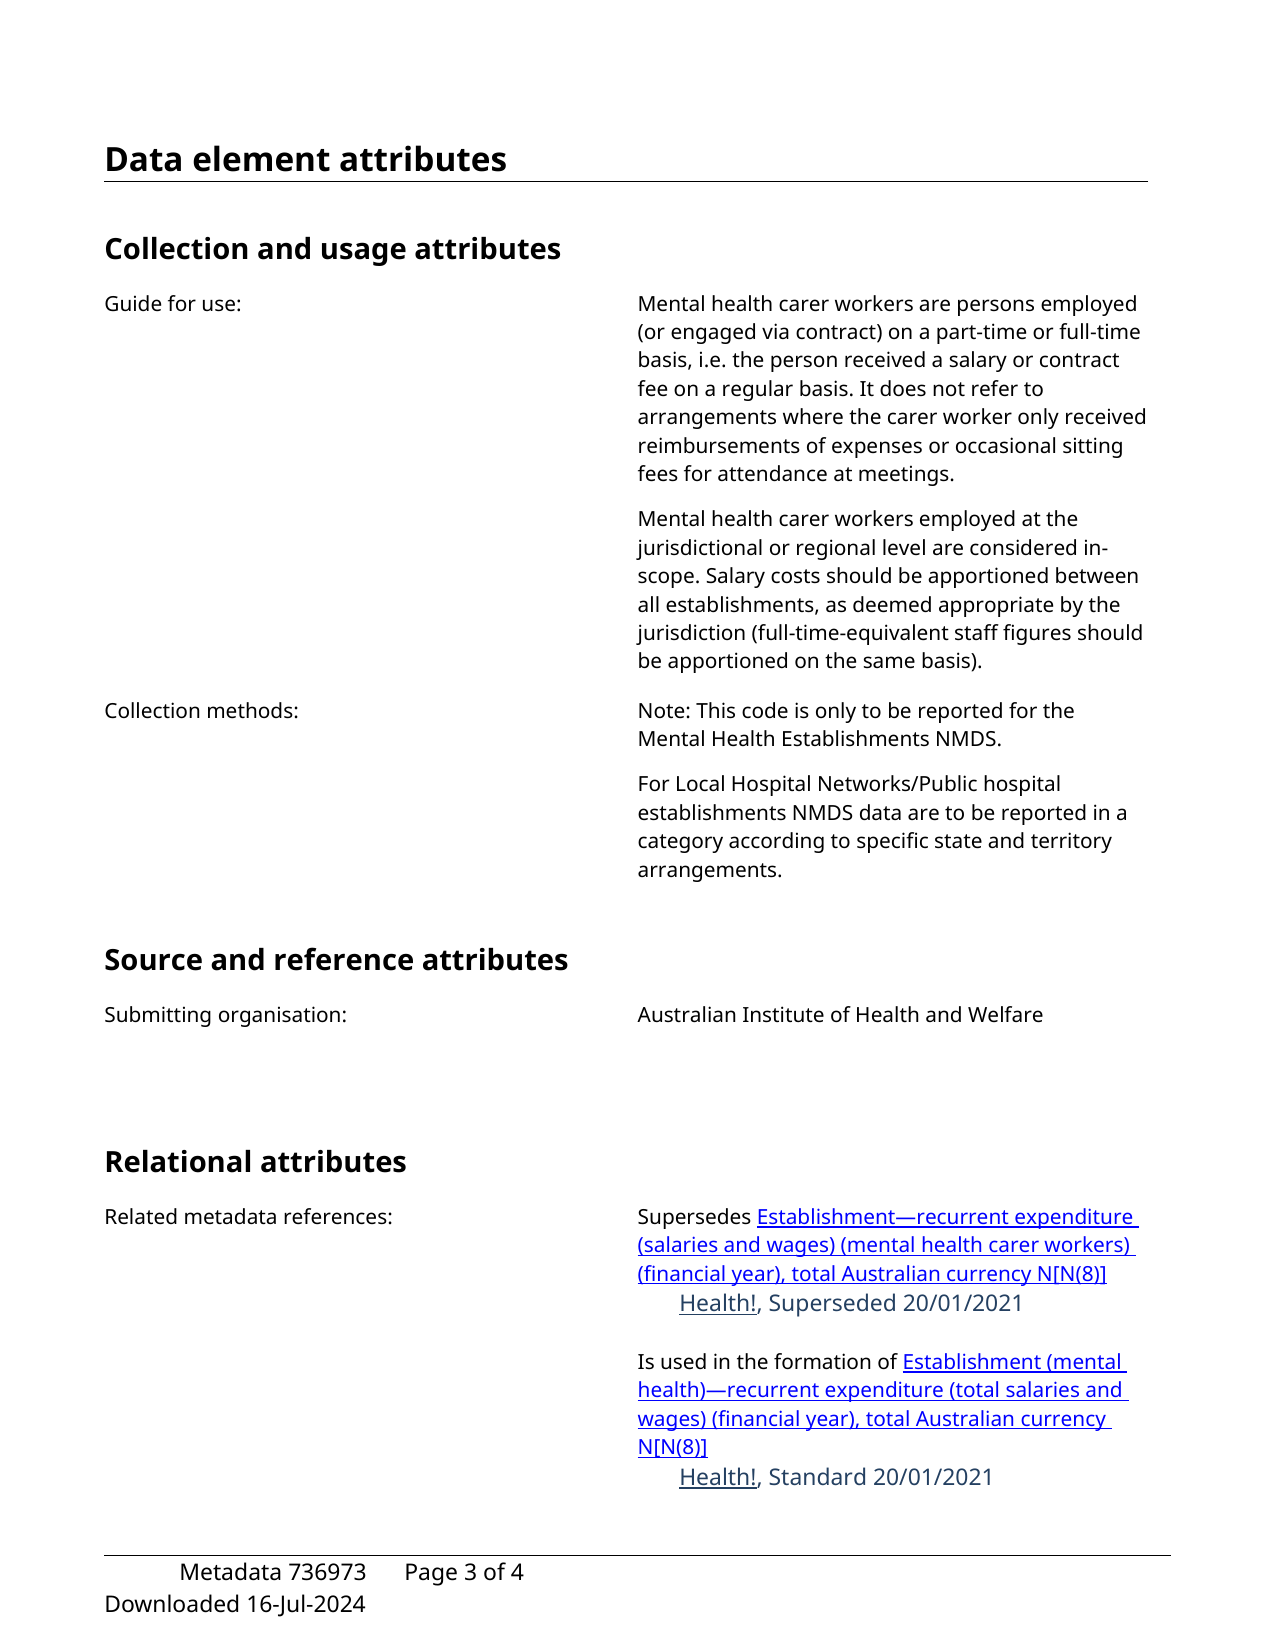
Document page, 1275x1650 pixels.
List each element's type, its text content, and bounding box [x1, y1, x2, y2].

table_cell Guide for use: [93, 278, 626, 686]
table_cell Note: This code is only to be reported for the Mental Health Establishments NMDS. For Local Hospital Networks/Public hospital establishments NMDS data are to be reported in a category according to specific state and territory arrangements. [626, 686, 1159, 894]
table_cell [93, 1192, 626, 1531]
table_cell Submitting organisation: [93, 990, 626, 1096]
table_cell Collection methods: [93, 686, 626, 894]
table_header Data element attributes [93, 110, 1159, 182]
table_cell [626, 1192, 1159, 1531]
table_cell Source and reference attributes [93, 894, 1159, 989]
table_cell Relational attributes [93, 1096, 1159, 1192]
table_cell Australian Institute of Health and Welfare [626, 990, 1159, 1096]
table_cell Mental health carer workers are persons employed (or engaged via contract) on a part-time or full-time basis, i.e. the person received a salary or contract fee on a regular basis. It does not refer to arrangements where the carer worker only received reimbursements of expenses or occasional sitting fees for attendance at meetings. Mental health carer workers employed at the jurisdictional or regional level are considered in-scope. Salary costs should be apportioned between all establishments, as deemed appropriate by the jurisdiction (full-time-equivalent staff figures should be apportioned on the same basis). [626, 278, 1159, 686]
table_cell Collection and usage attributes [93, 183, 1159, 278]
